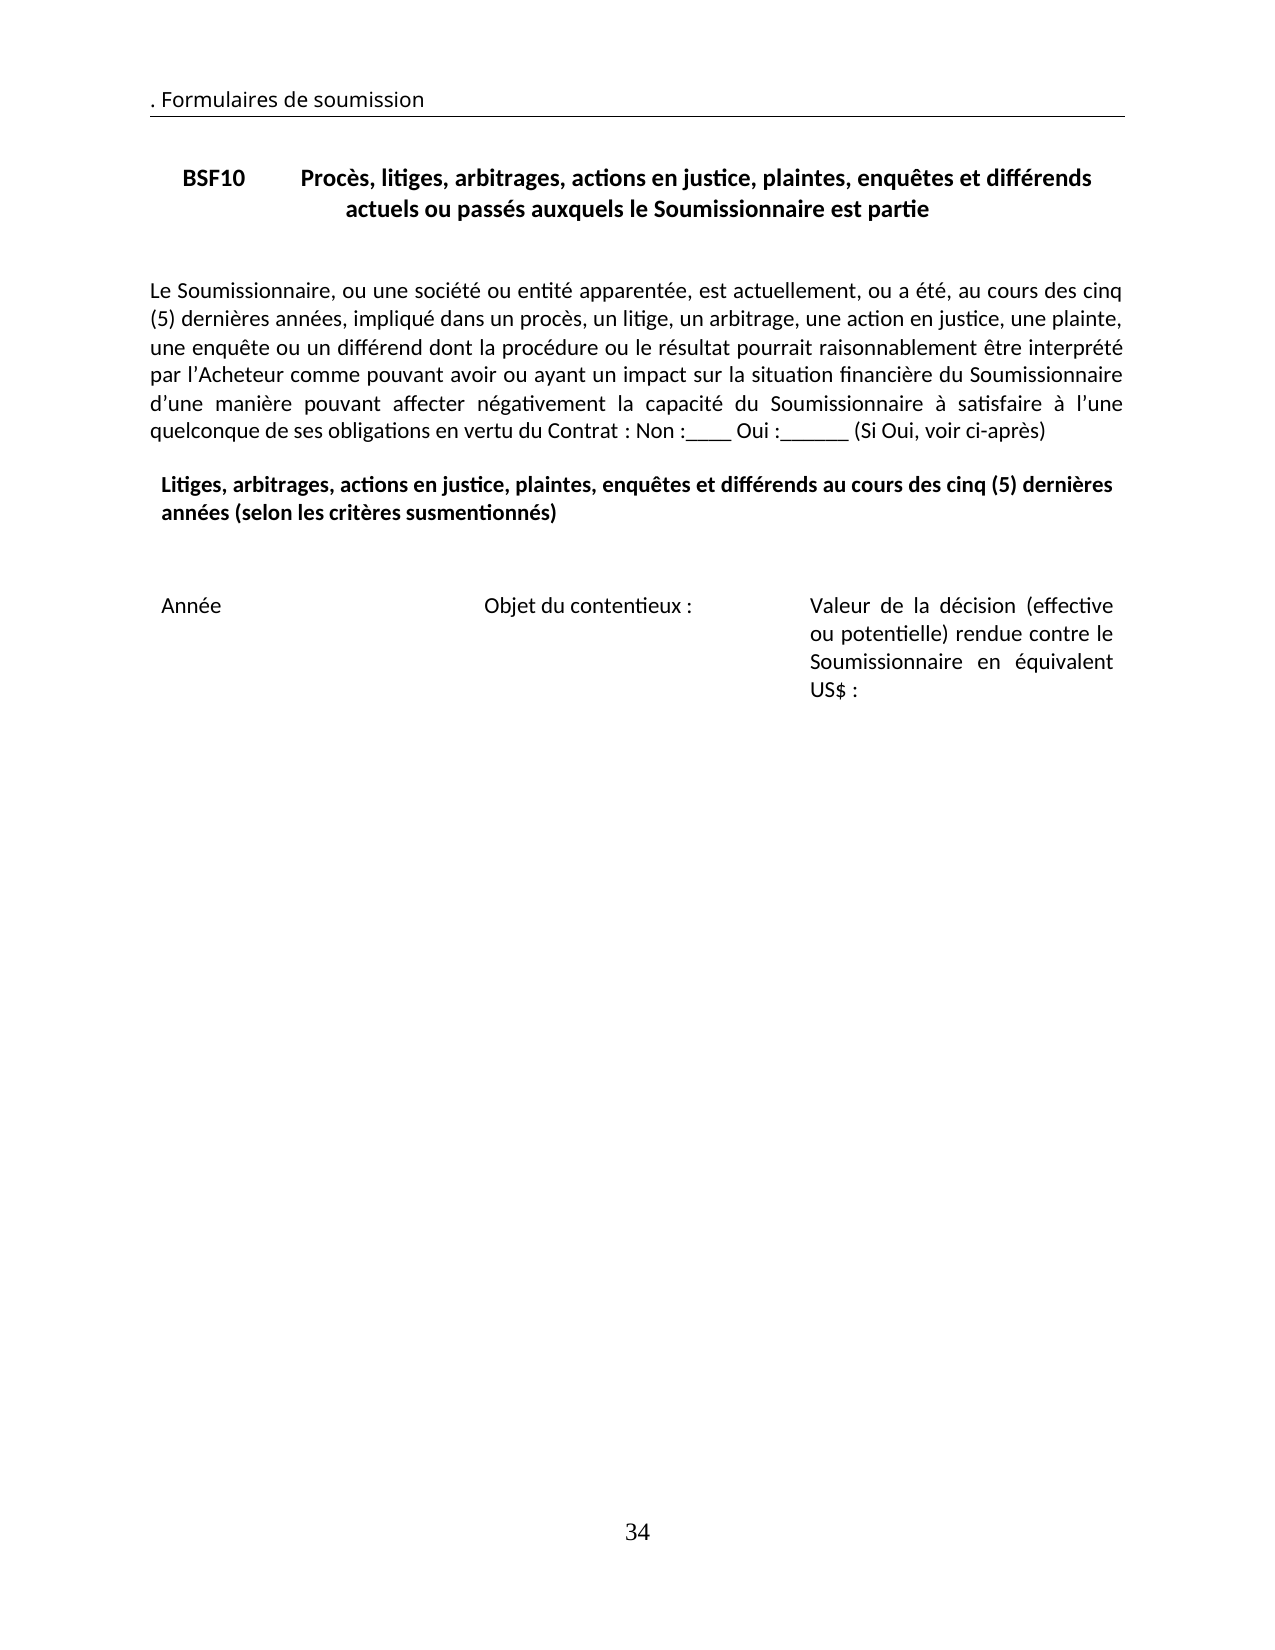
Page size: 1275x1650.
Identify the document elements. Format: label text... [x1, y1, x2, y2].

subtitle Procès, litiges, arbitrages, actions en justice, plaintes, enquêtes et différends actuels ou passés auxquels le Soumissionnaire est partie [150, 162, 1125, 223]
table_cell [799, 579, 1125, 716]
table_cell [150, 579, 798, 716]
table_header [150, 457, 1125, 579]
text Le Soumissionnaire, ou une société ou entité apparentée, est actuellement, ou a été, au cours des cinq (5) dernières années, impliqué dans un procès, un litige, un arbitrage, une action en justice, une plainte, une enquête ou un différend dont la procédure ou le résultat pourrait raisonnablement être interprété par l’Acheteur comme pouvant avoir ou ayant un impact sur la situation financière du Soumissionnaire d’une manière pouvant affecter négativement la capacité du Soumissionnaire à satisfaire à l’une quelconque de ses obligations en vertu du Contrat : Non :____ Oui :______ (Si Oui, voir ci-après) [150, 277, 1125, 445]
